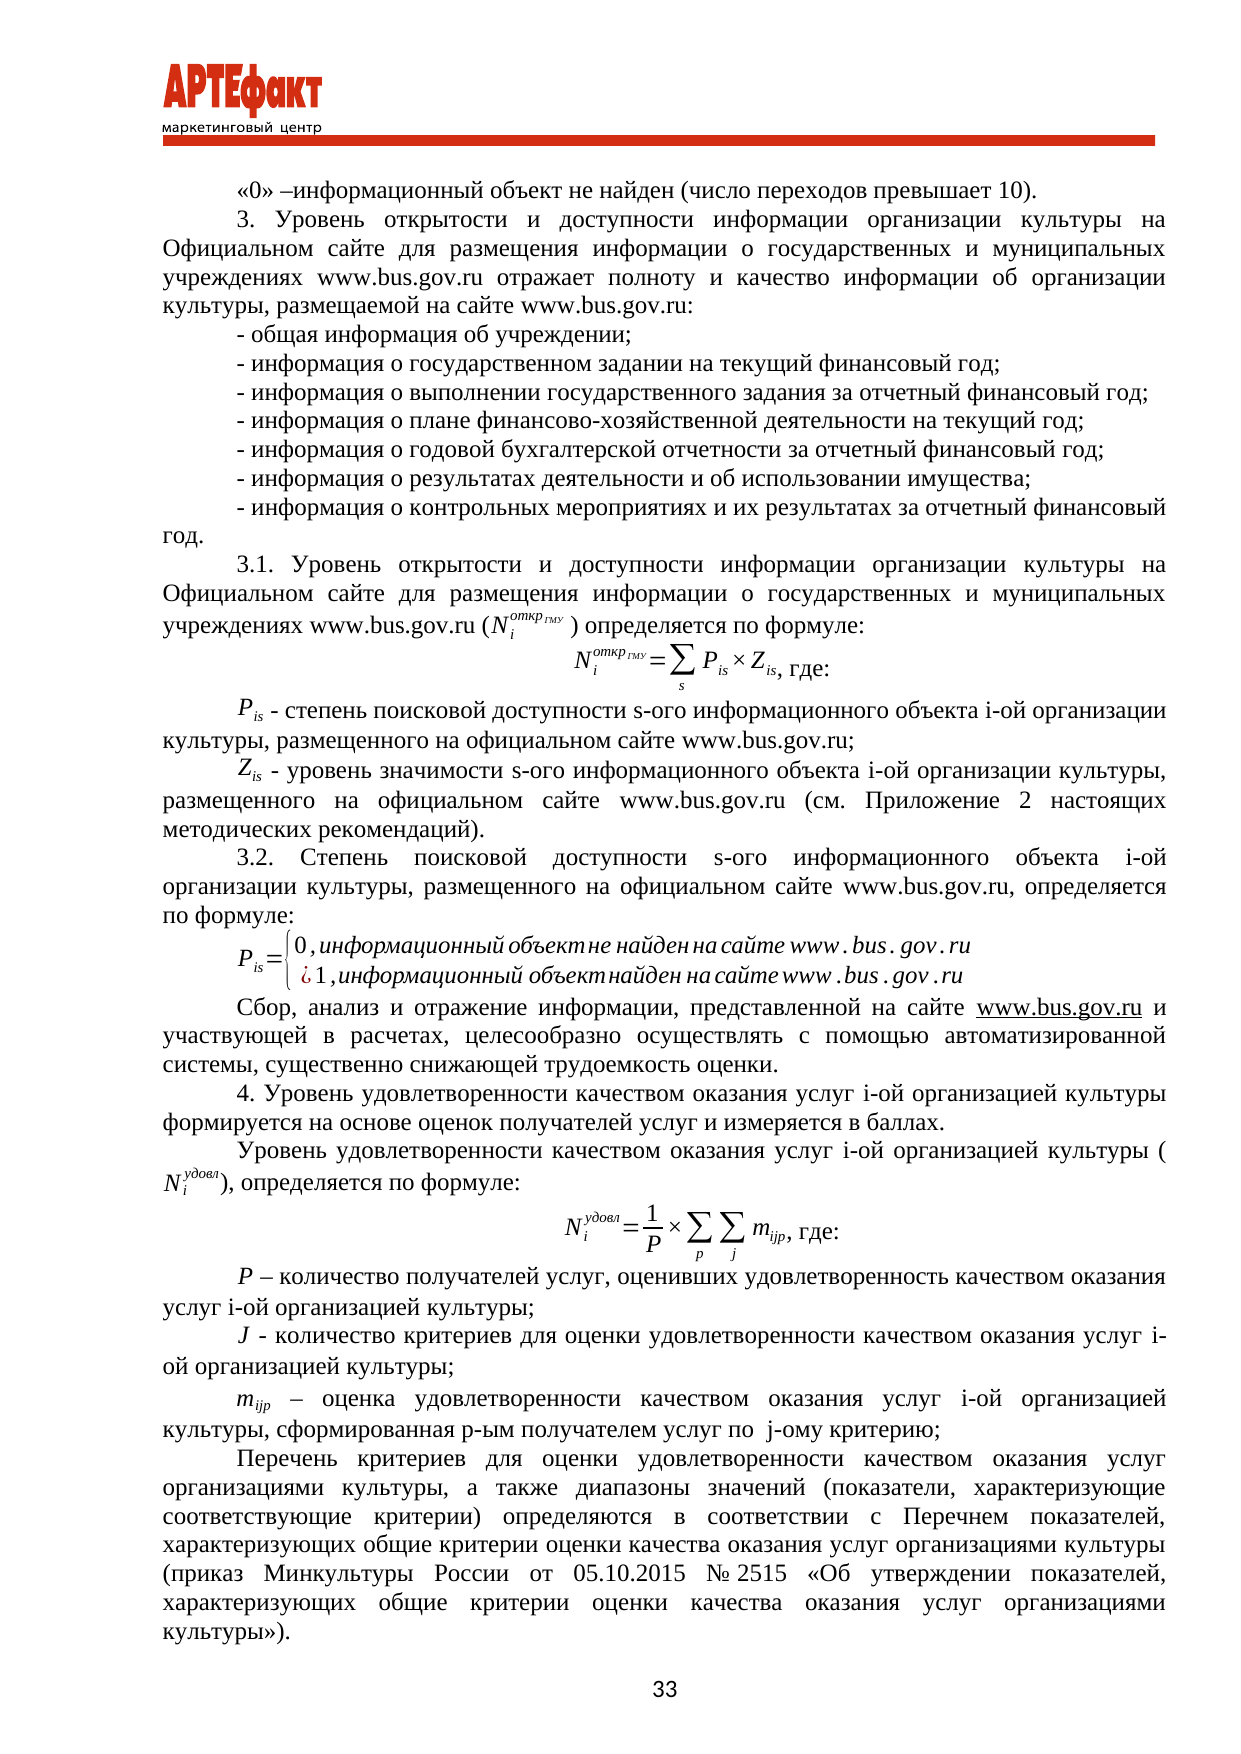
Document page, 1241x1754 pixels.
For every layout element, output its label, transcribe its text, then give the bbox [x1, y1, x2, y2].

text «0» –информационный объект не найден (число переходов превышает 10). [162, 175, 1167, 204]
text 3. Уровень открытости и доступности информации организации культуры на Официальном сайте для размещения информации о государственных и муниципальных учреждениях www.bus.gov.ru отражает полноту и качество информации об организации культуры, размещаемой на сайте www.bus.gov.ru: [162, 204, 1167, 319]
text - количество критериев для оценки удовлетворенности качеством оказания услуг i-ой организацией культуры; [162, 1320, 1167, 1380]
text - информация о выполнении государственного задания за отчетный финансовый год; [162, 377, 1167, 405]
text , где: [162, 642, 1167, 693]
text – оценка удовлетворенности качеством оказания услуг i-ой организацией культуры, сформированная p-ым получателем услуг по j-ому критерию; [162, 1380, 1167, 1443]
text 3.2. Степень поисковой доступности s-ого информационного объекта i-ой организации культуры, размещенного на официальном сайте www.bus.gov.ru, определяется по формуле: [162, 842, 1167, 929]
text Перечень критериев для оценки удовлетворенности качеством оказания услуг организациями культуры, а также диапазоны значений (показатели, характеризующие соответствующие критерии) определяются в соответствии с Перечнем показателей, характеризующих общие критерии оценки качества оказания услуг организациями культуры (приказ Минкультуры России от 05.10.2015 № 2515 «Об утверждении показателей, характеризующих общие критерии оценки качества оказания услуг организациями культуры»). [162, 1443, 1167, 1644]
text - информация о результатах деятельности и об использовании имущества; [162, 463, 1167, 492]
text - информация о годовой бухгалтерской отчетности за отчетный финансовый год; [162, 434, 1167, 463]
text 4. Уровень удовлетворенности качеством оказания услуг i-ой организацией культуры формируется на основе оценок получателей услуг и измеряется в баллах. [162, 1078, 1167, 1136]
text - информация о государственном задании на текущий финансовый год; [162, 348, 1167, 377]
text - уровень значимости s-ого информационного объекта i-ой организации культуры, размещенного на официальном сайте www.bus.gov.ru (см. Приложение 2 настоящих методических рекомендаций). [162, 753, 1167, 842]
text - общая информация об учреждении; [162, 319, 1167, 348]
text - информация о плане финансово-хозяйственной деятельности на текущий год; [162, 405, 1167, 434]
text Сбор, анализ и отражение информации, представленной на сайте www.bus.gov.ru и участвующей в расчетах, целесообразно осуществлять с помощью автоматизированной системы, существенно снижающей трудоемкость оценки. [162, 992, 1167, 1078]
text 3.1. Уровень открытости и доступности информации организации культуры на Официальном сайте для размещения информации о государственных и муниципальных учреждениях www.bus.gov.ru ( ) определяется по формуле: [162, 549, 1167, 642]
text Уровень удовлетворенности качеством оказания услуг i-ой организацией культуры (), определяется по формуле: [162, 1136, 1167, 1199]
text – количество получателей услуг, оценивших удовлетворенность качеством оказания услуг i-ой организацией культуры; [162, 1261, 1167, 1320]
text - степень поисковой доступности s-ого информационного объекта i-ой организации культуры, размещенного на официальном сайте www.bus.gov.ru; [162, 693, 1167, 753]
text - информация о контрольных мероприятиях и их результатах за отчетный финансовый год. [162, 492, 1167, 549]
text , где: [162, 1199, 1167, 1261]
